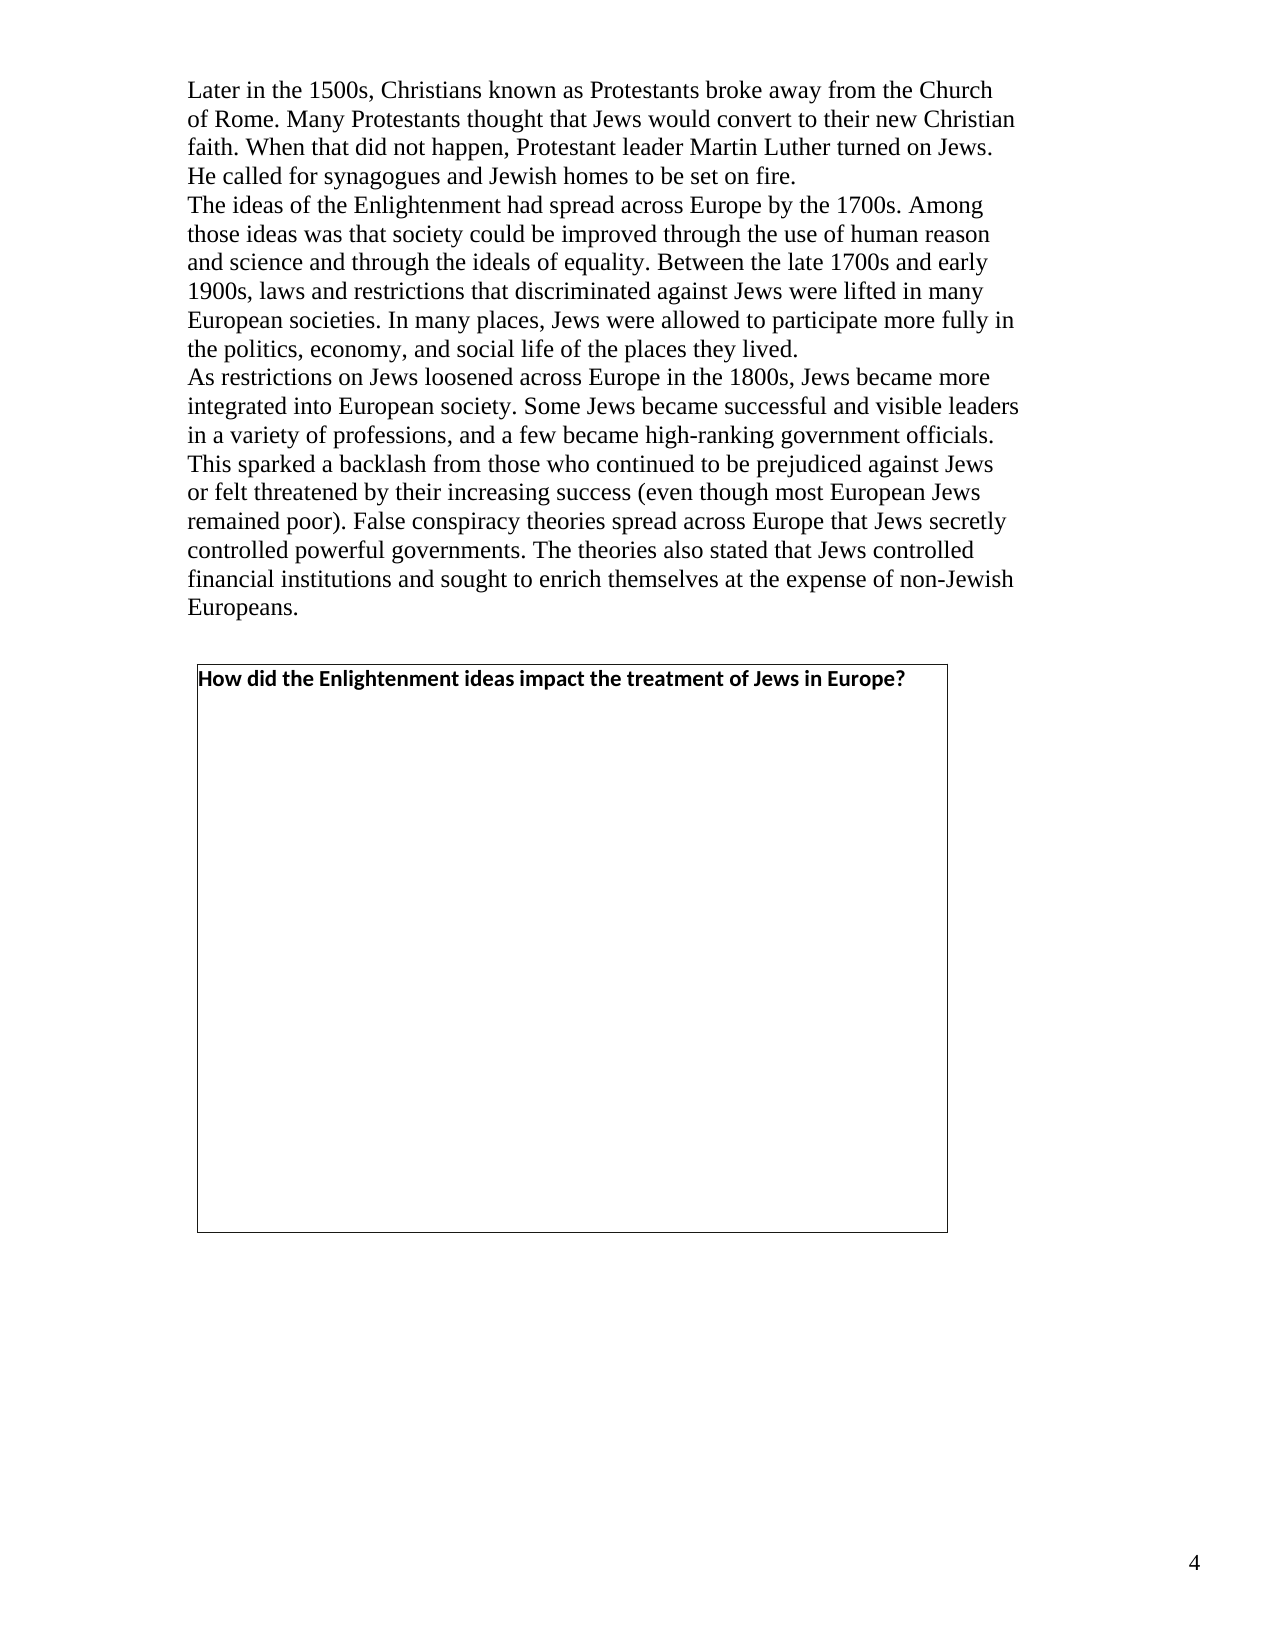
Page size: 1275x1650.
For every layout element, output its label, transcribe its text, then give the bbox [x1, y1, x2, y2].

text Later in the 1500s, Christians known as Protestants broke away from the Church of Rome. Many Protestants thought that Jews would convert to their new Christian faith. When that did not happen, Protestant leader Martin Luther turned on Jews. He called for synagogues and Jewish homes to be set on fire. [187, 75, 1020, 190]
text As restrictions on Jews loosened across Europe in the 1800s, Jews became more integrated into European society. Some Jews became successful and visible leaders in a variety of professions, and a few became high-ranking government officials. This sparked a backlash from those who continued to be prejudiced against Jews or felt threatened by their increasing success (even though most European Jews remained poor). False conspiracy theories spread across Europe that Jews secretly controlled powerful governments. The theories also stated that Jews controlled financial institutions and sought to enrich themselves at the expense of non-Jewish Europeans. [187, 362, 1020, 621]
text The ideas of the Enlightenment had spread across Europe by the 1700s. Among those ideas was that society could be improved through the use of human reason and science and through the ideals of equality. Between the late 1700s and early 1900s, laws and restrictions that discriminated against Jews were lifted in many European societies. In many places, Jews were allowed to participate more fully in the politics, economy, and social life of the places they lived. [187, 190, 1020, 362]
text How did the Enlightenment ideas impact the treatment of Jews in Europe? [198, 665, 947, 692]
